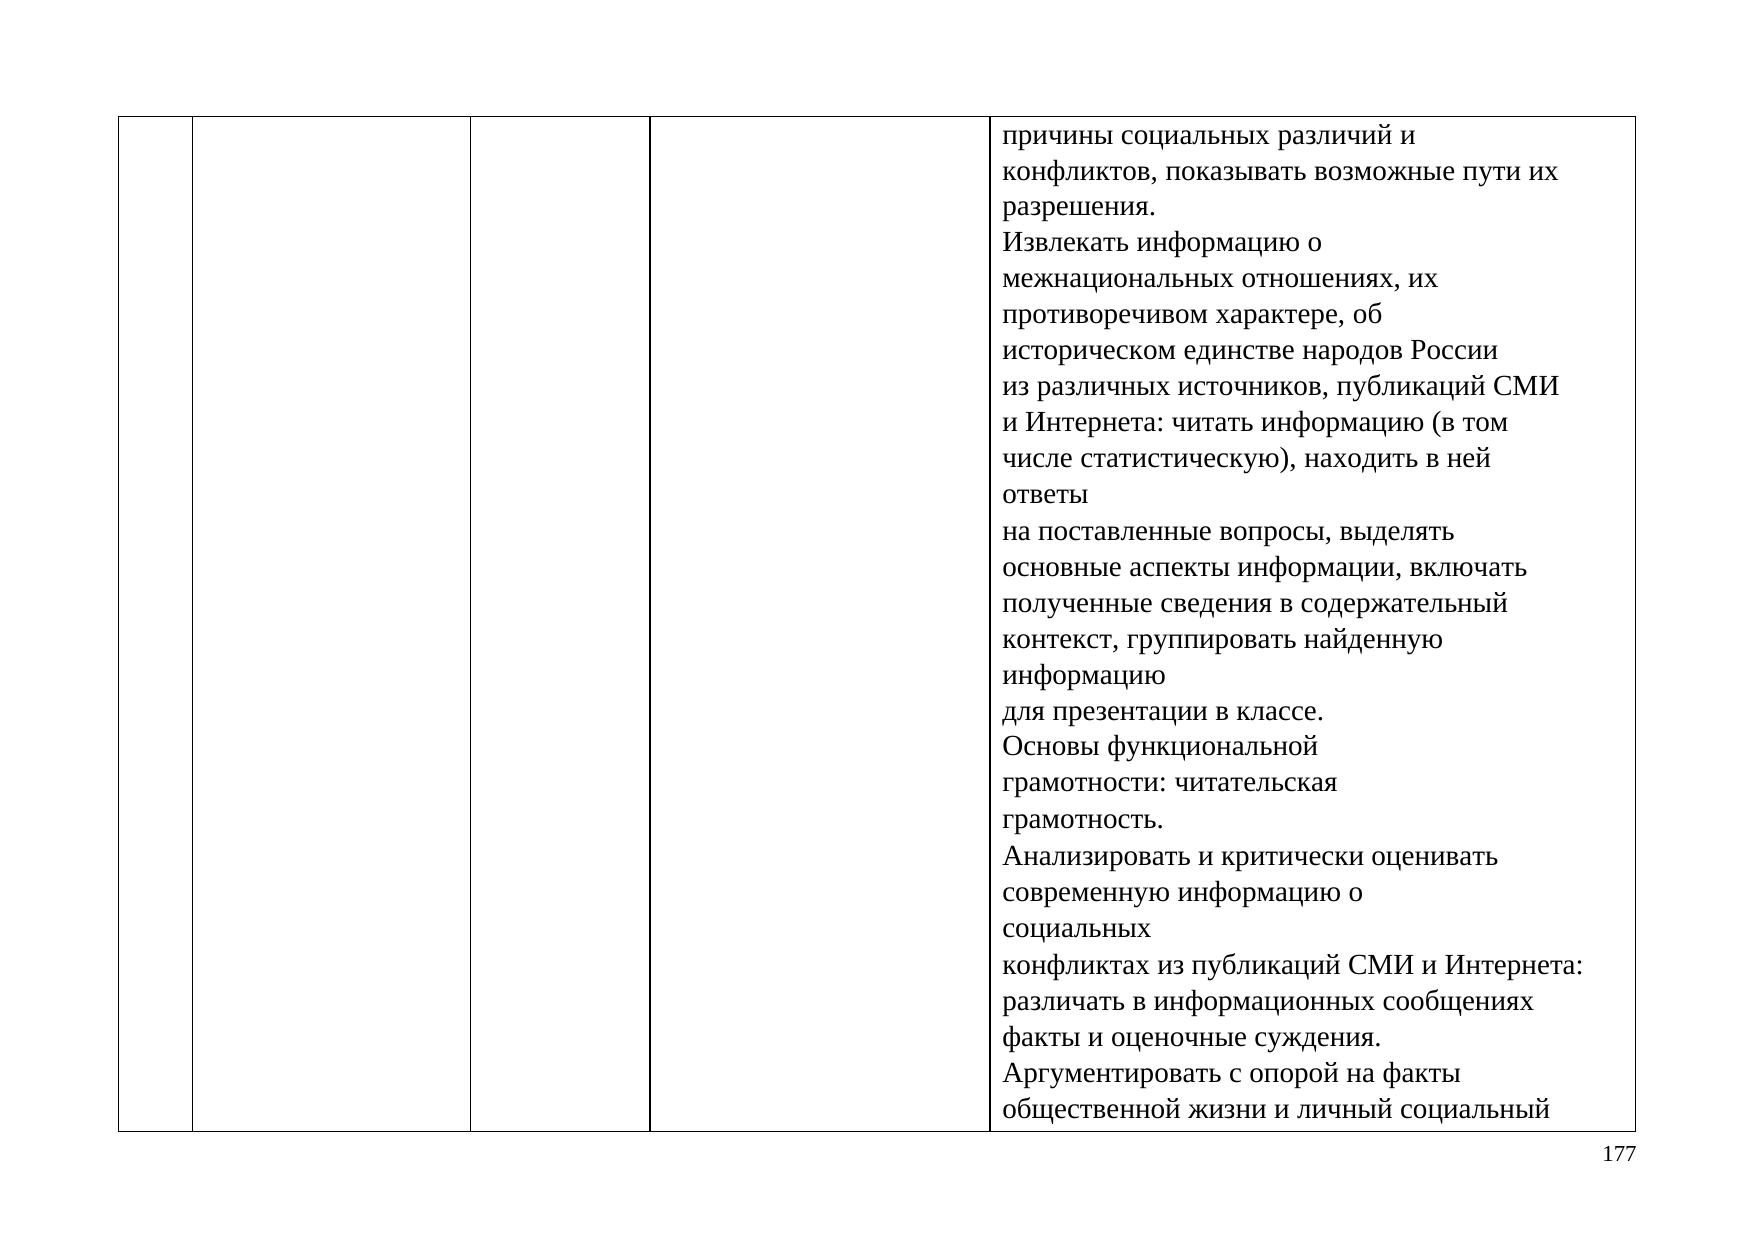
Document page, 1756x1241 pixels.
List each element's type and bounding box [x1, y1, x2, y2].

table_header [119, 117, 192, 1131]
table_header [193, 117, 470, 1131]
table_header [651, 117, 989, 1131]
table_header [991, 117, 1635, 1131]
table_header [471, 117, 649, 1131]
